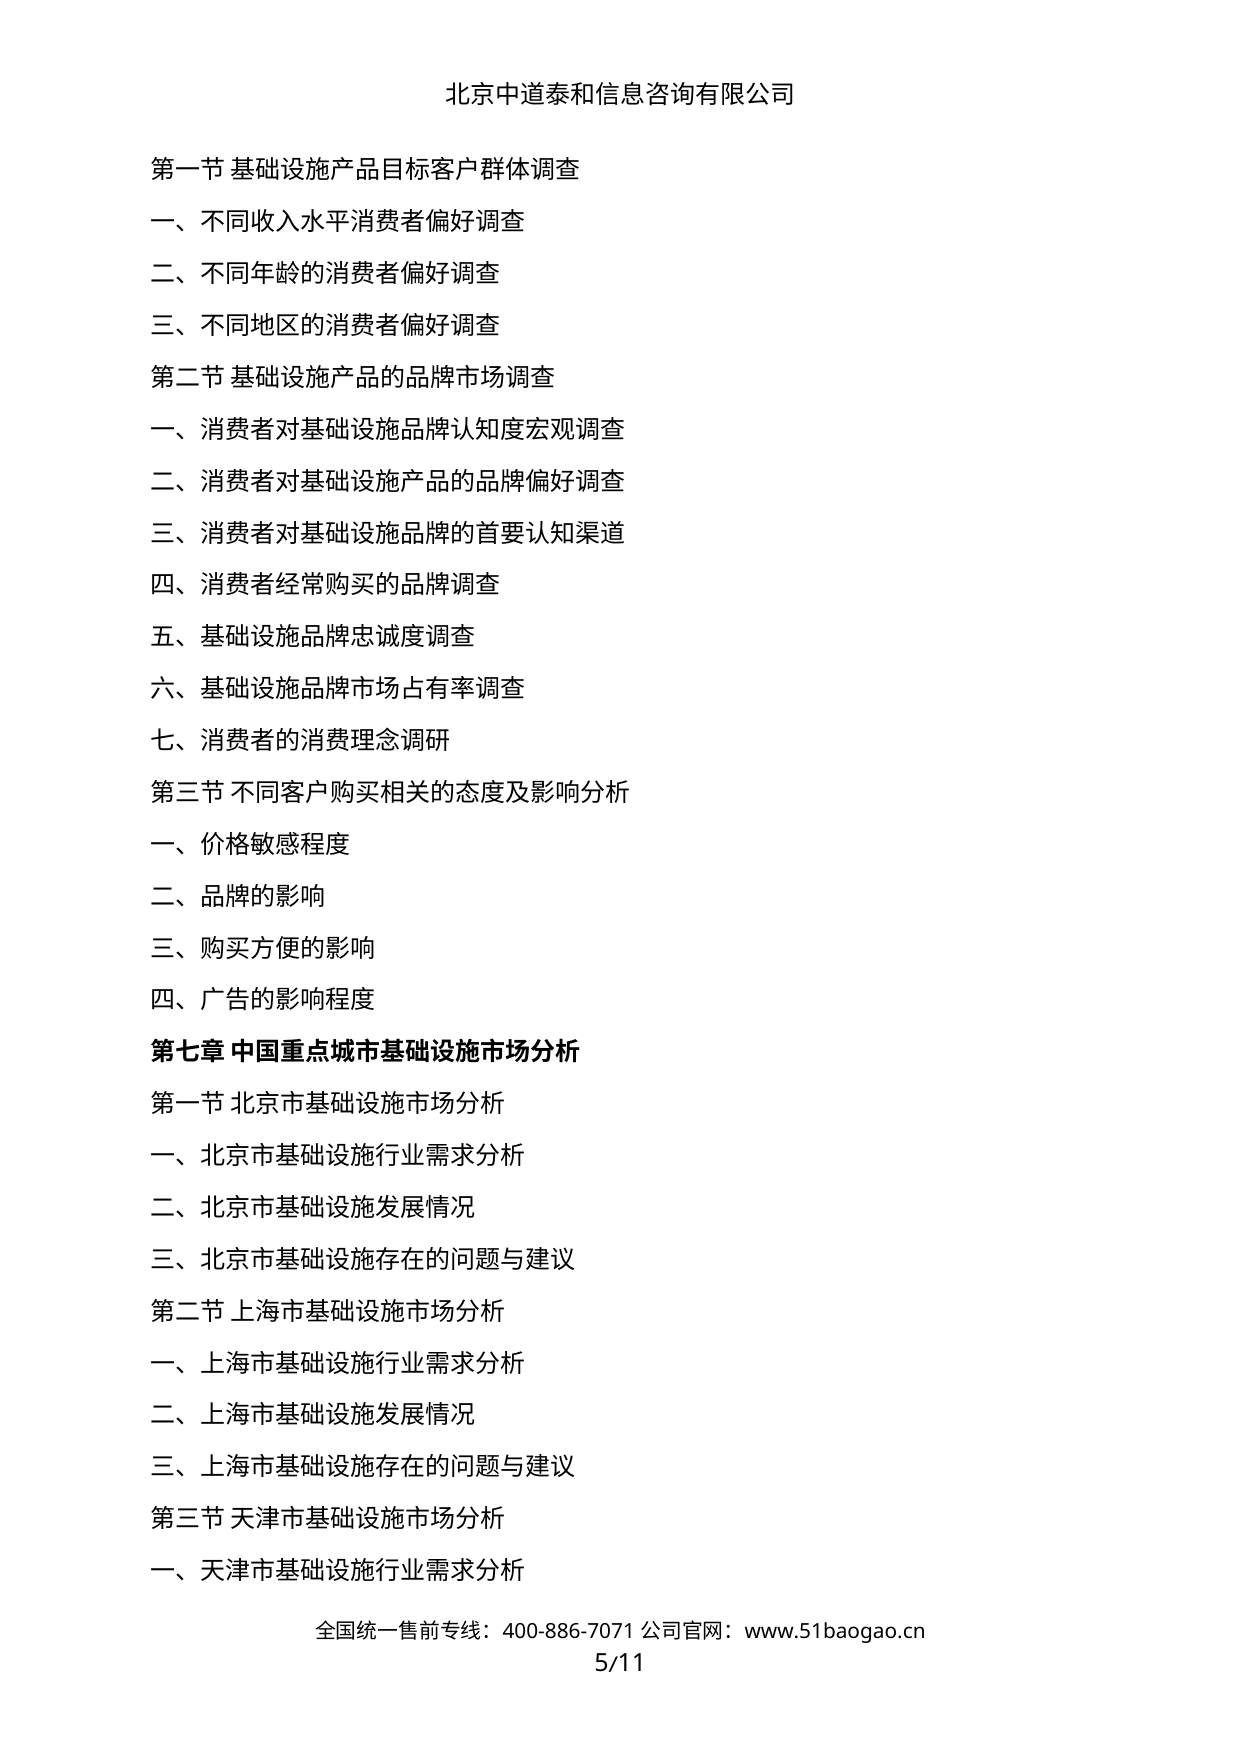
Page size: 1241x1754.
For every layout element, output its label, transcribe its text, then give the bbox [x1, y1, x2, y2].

text 第三节 天津市基础设施市场分析 [150, 1499, 1090, 1535]
text 一、不同收入水平消费者偏好调查 [150, 202, 1090, 238]
text 一、消费者对基础设施品牌认知度宏观调查 [150, 409, 1090, 446]
text 二、上海市基础设施发展情况 [150, 1395, 1090, 1431]
text 一、天津市基础设施行业需求分析 [150, 1551, 1090, 1587]
text 三、不同地区的消费者偏好调查 [150, 306, 1090, 342]
text 七、消费者的消费理念调研 [150, 721, 1090, 757]
text 六、基础设施品牌市场占有率调查 [150, 669, 1090, 705]
text 二、品牌的影响 [150, 876, 1090, 912]
text 一、价格敏感程度 [150, 824, 1090, 861]
text 第二节 上海市基础设施市场分析 [150, 1291, 1090, 1327]
text 三、北京市基础设施存在的问题与建议 [150, 1239, 1090, 1276]
text 二、消费者对基础设施产品的品牌偏好调查 [150, 461, 1090, 497]
text 第三节 不同客户购买相关的态度及影响分析 [150, 772, 1090, 809]
text 三、消费者对基础设施品牌的首要认知渠道 [150, 513, 1090, 549]
text 第二节 基础设施产品的品牌市场调查 [150, 357, 1090, 394]
text 第七章 中国重点城市基础设施市场分析 [150, 1032, 1090, 1068]
text 一、上海市基础设施行业需求分析 [150, 1343, 1090, 1379]
text 三、上海市基础设施存在的问题与建议 [150, 1447, 1090, 1483]
text 二、北京市基础设施发展情况 [150, 1187, 1090, 1224]
text 二、不同年龄的消费者偏好调查 [150, 254, 1090, 290]
text 三、购买方便的影响 [150, 928, 1090, 964]
text 一、北京市基础设施行业需求分析 [150, 1136, 1090, 1172]
text 五、基础设施品牌忠诚度调查 [150, 617, 1090, 653]
text 四、广告的影响程度 [150, 980, 1090, 1016]
text 四、消费者经常购买的品牌调查 [150, 565, 1090, 601]
text 第一节 基础设施产品目标客户群体调查 [150, 150, 1090, 186]
text 第一节 北京市基础设施市场分析 [150, 1084, 1090, 1120]
